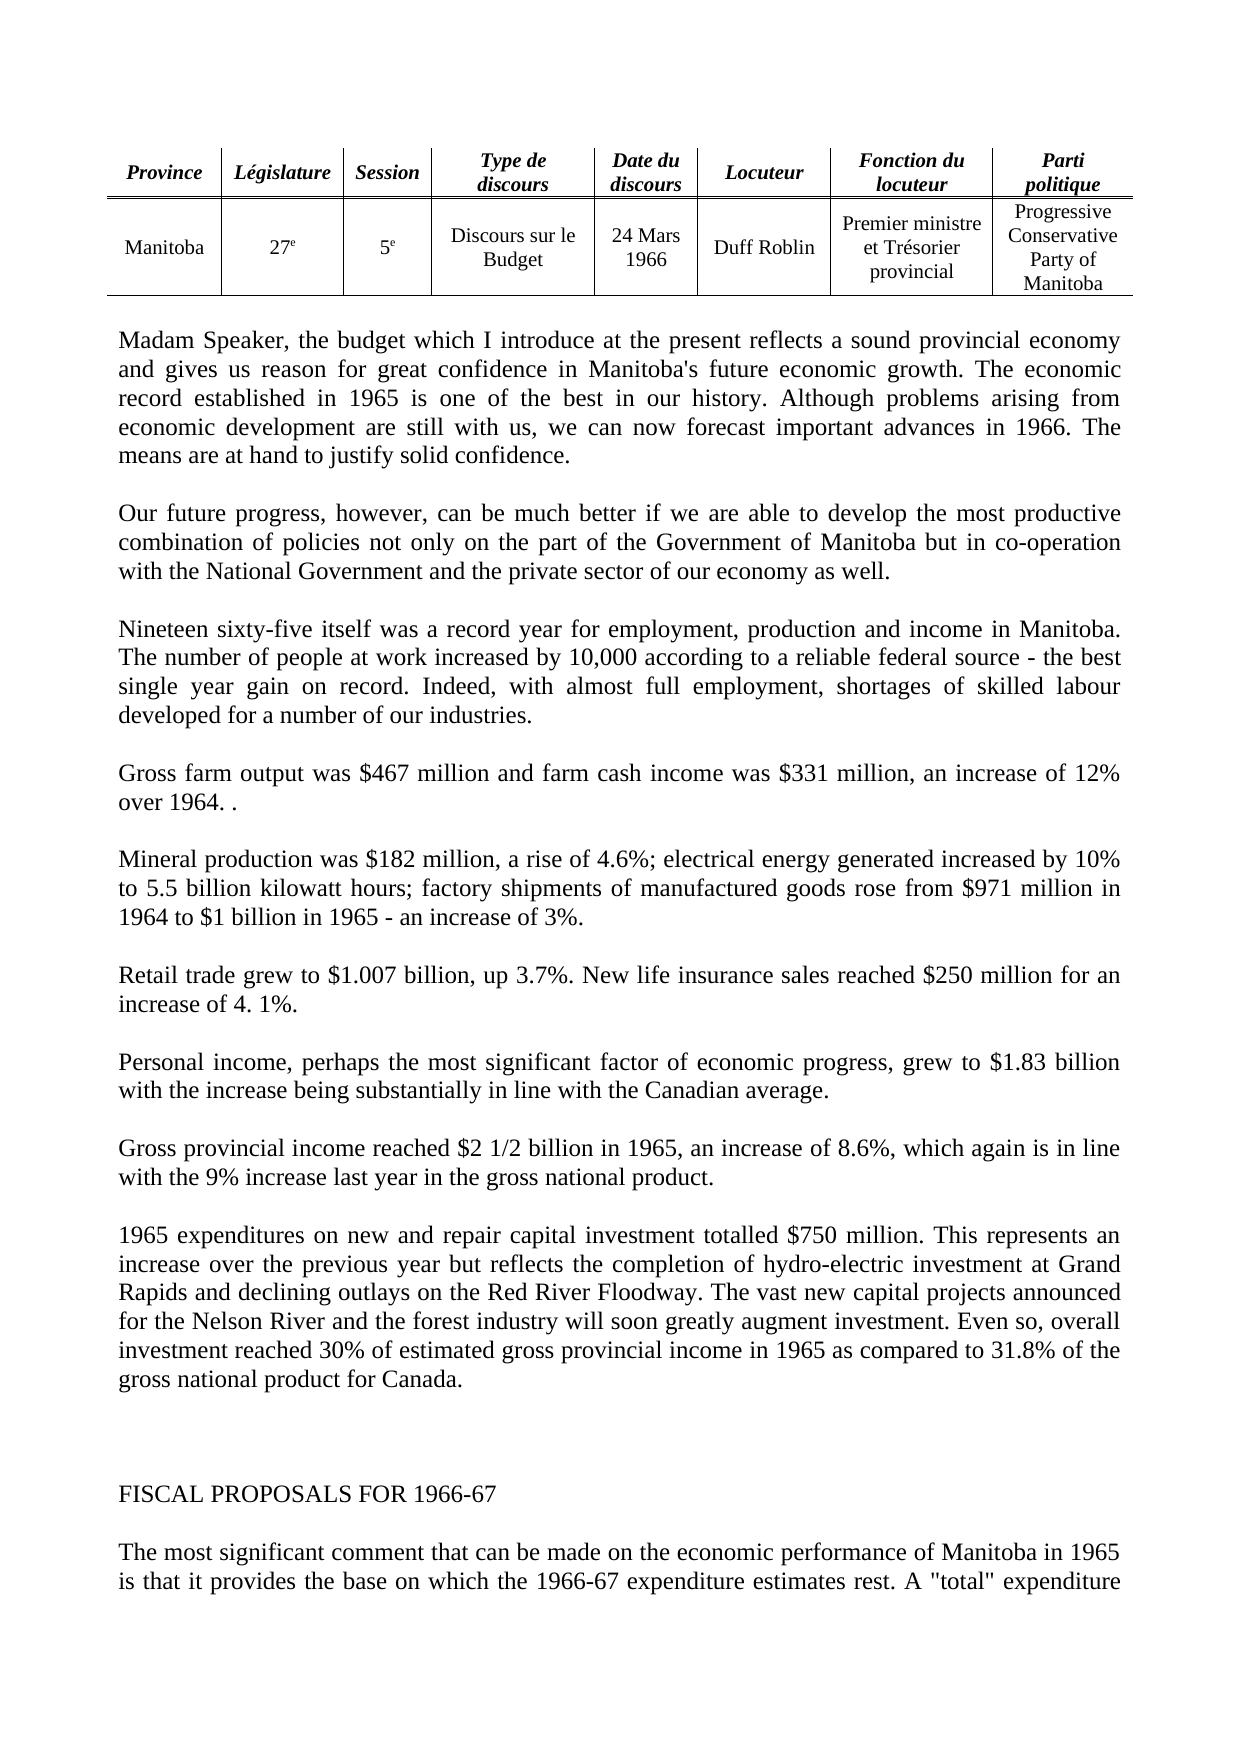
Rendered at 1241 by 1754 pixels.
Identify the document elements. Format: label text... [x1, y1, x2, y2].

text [118, 1537, 1122, 1595]
table_header Date du discours [595, 148, 697, 196]
table_cell 27e [222, 199, 343, 295]
text Personal income, perhaps the most significant factor of economic progress, grew to $1.83 billion with the increase being substantially in line with the Canadian average. [118, 1047, 1122, 1104]
table_header Session [344, 148, 431, 196]
table_cell 24 Mars 1966 [595, 199, 697, 295]
text FISCAL PROPOSALS FOR 1966-67 [118, 1479, 1122, 1508]
text Gross provincial income reached $2 1/2 billion in 1965, an increase of 8.6%, which again is in line with the 9% increase last year in the gross national product. [118, 1133, 1122, 1191]
text 1965 expenditures on new and repair capital investment totalled $750 million. This represents an increase over the previous year but reflects the completion of hydro-electric investment at Grand Rapids and declining outlays on the Red River Floodway. The vast new capital projects announced for the Nelson River and the forest industry will soon greatly augment investment. Even so, overall investment reached 30% of estimated gross provincial income in 1965 as compared to 31.8% of the gross national product for Canada. [118, 1220, 1122, 1392]
table_header Fonction du locuteur [831, 148, 992, 196]
table_header Parti politique [993, 148, 1133, 196]
text Madam Speaker, the budget which I introduce at the present reflects a sound provincial economy and gives us reason for great confidence in Manitoba's future economic growth. The economic record established in 1965 is one of the best in our history. Although problems arising from economic development are still with us, we can now forecast important advances in 1966. The means are at hand to justify solid confidence. [118, 325, 1122, 469]
table_cell Duff Roblin [698, 199, 830, 295]
text Retail trade grew to $1.007 billion, up 3.7%. New life insurance sales reached $250 million for an increase of 4. 1%. [118, 960, 1122, 1017]
table_cell Discours sur le Budget [432, 199, 594, 295]
table_header Législature [222, 148, 343, 196]
text Gross farm output was $467 million and farm cash income was $331 million, an increase of 12% over 1964. . [118, 758, 1122, 815]
table_cell 5e [344, 199, 431, 295]
text Mineral production was $182 million, a rise of 4.6%; electrical energy generated increased by 10% to 5.5 billion kilowatt hours; factory shipments of manufactured goods rose from $971 million in 1964 to $1 billion in 1965 - an increase of 3%. [118, 844, 1122, 931]
table_cell Premier ministre et Trésorier provincial [831, 199, 992, 295]
text Nineteen sixty-five itself was a record year for employment, production and income in Manitoba. The number of people at work increased by 10,000 according to a reliable federal source - the best single year gain on record. Indeed, with almost full employment, shortages of skilled labour developed for a number of our industries. [118, 614, 1122, 729]
table_header Type de discours [432, 148, 594, 196]
table_header Province [107, 148, 221, 196]
table_cell Manitoba [107, 199, 221, 295]
table_cell Progressive Conservative Party of Manitoba [993, 199, 1133, 295]
text Our future progress, however, can be much better if we are able to develop the most productive combination of policies not only on the part of the Government of Manitoba but in co-operation with the National Government and the private sector of our economy as well. [118, 498, 1122, 584]
table_header Locuteur [698, 148, 830, 196]
